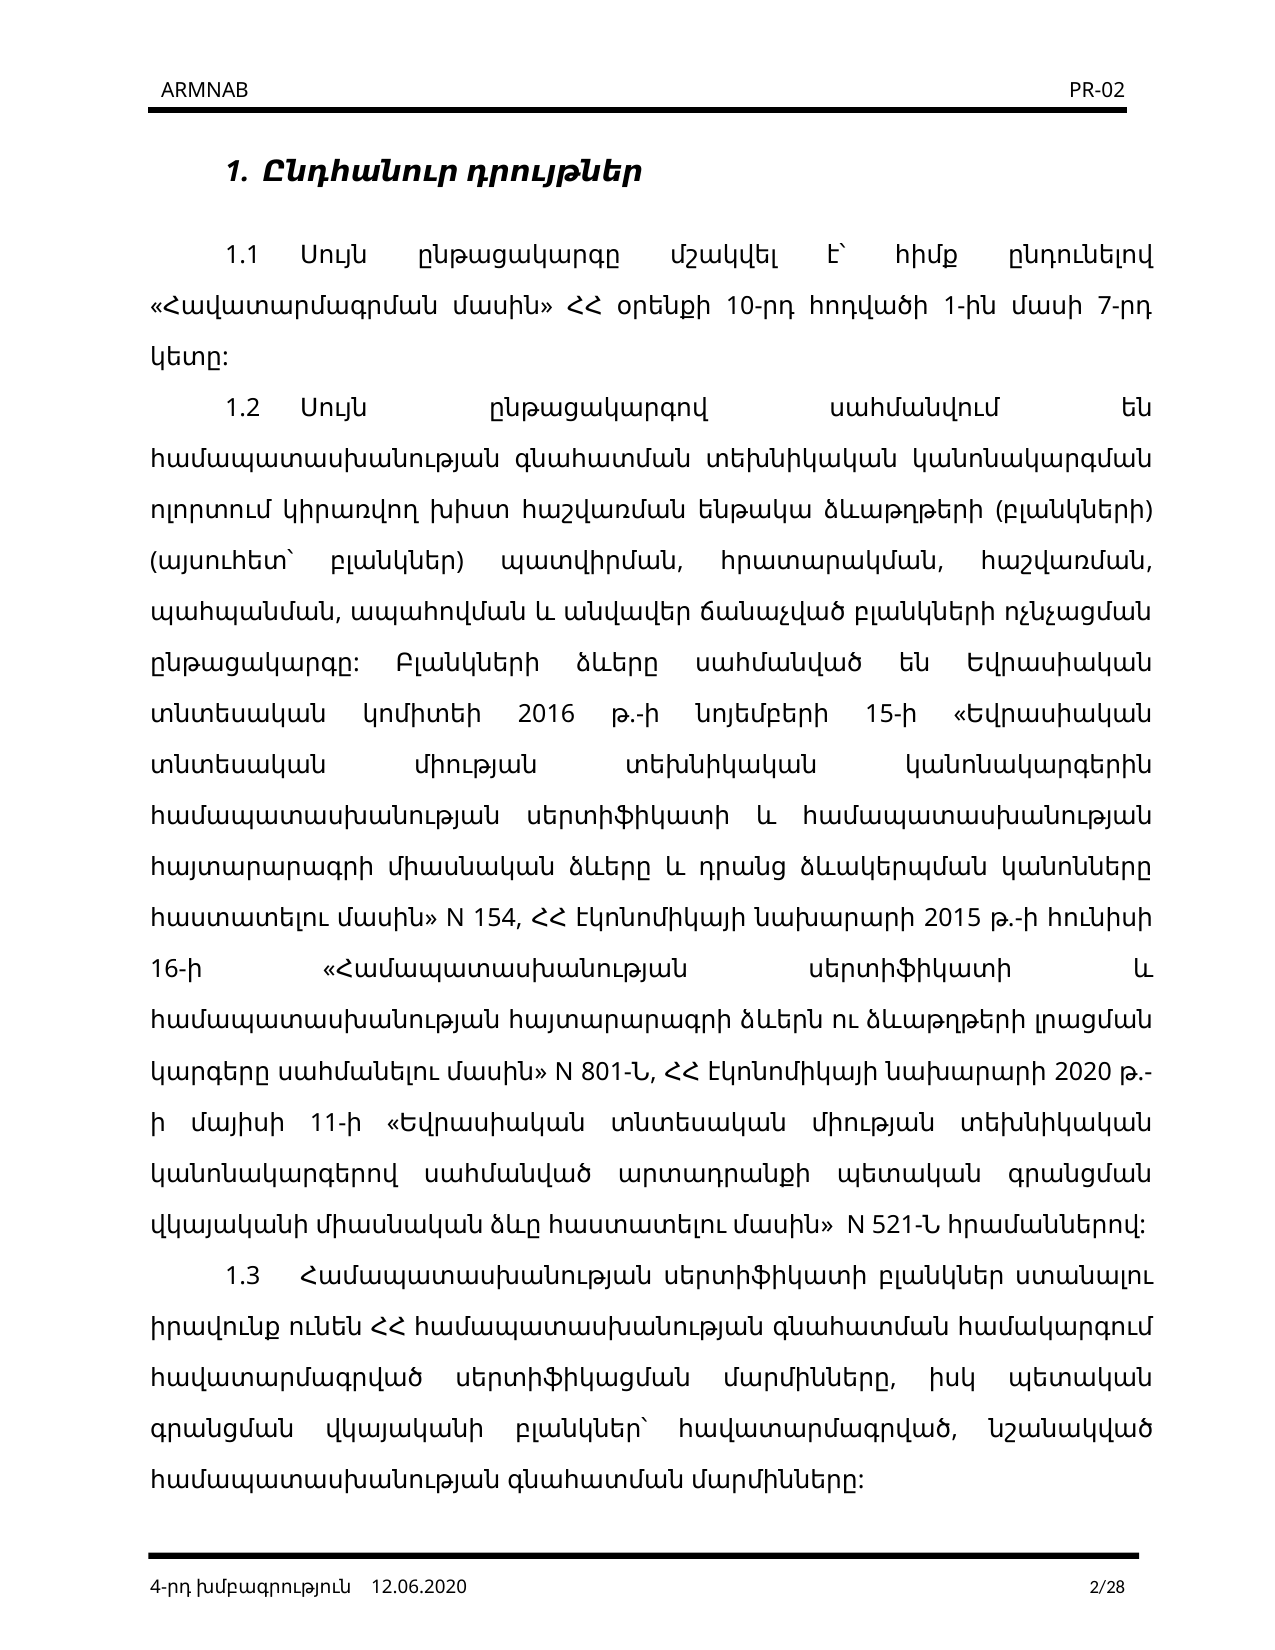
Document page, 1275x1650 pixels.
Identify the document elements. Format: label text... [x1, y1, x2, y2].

list 1.3 Համապատասխանության սերտիֆիկատի բլանկներ ստանալու իրավունք ունեն ՀՀ համապատասխանության գնահատման համակարգում հավատարմագրված սերտիֆիկացման մարմինները, իսկ պետական գրանցման վկայականի բլանկներ՝ հավատարմագրված, նշանակված համապատասխանության գնահատման մարմինները: [150, 1257, 1153, 1496]
subtitle Ընդհանուր դրույթներ [225, 150, 1153, 190]
list 1.2 Սույն ընթացակարգով սահմանվում են համապատասխանության գնահատման տեխնիկական կանոնակարգման ոլորտում կիրառվող խիստ հաշվառման ենթակա ձևաթղթերի (բլանկների) (այսուհետ՝ բլանկներ) պատվիրման, հրատարակման, հաշվառման, պահպանման, ապահովման և անվավեր ճանաչված բլանկների ոչնչացման ընթացակարգը: Բլանկների ձևերը սահմանված են Եվրասիական տնտեսական կոմիտեի 2016 թ.-ի նոյեմբերի 15-ի «Եվրասիական տնտեսական միության տեխնիկական կանոնակարգերին համապատասխանության սերտիֆիկատի և համապատասխանության հայտարարագրի միասնական ձևերը և դրանց ձևակերպման կանոնները հաստատելու մասին» N 154, ՀՀ էկոնոմիկայի նախարարի 2015 թ.-ի հունիսի 16-ի «Համապատասխանության սերտիֆիկատի և համապատասխանության հայտարարագրի ձևերն ու ձևաթղթերի լրացման կարգերը սահմանելու մասին» N 801-Ն, ՀՀ էկոնոմիկայի նախարարի 2020 թ.-ի մայիսի 11-ի «Եվրասիական տնտեսական միության տեխնիկական կանոնակարգերով սահմանված արտադրանքի պետական գրանցման վկայականի միասնական ձևը հաստատելու մասին» N 521-Ն հրամաններով: [150, 390, 1153, 1240]
list 1.1 Սույն ընթացակարգը մշակվել է՝ հիմք ընդունելով «Հավատարմագրման մասին» ՀՀ օրենքի 10-րդ հոդվածի 1-ին մասի 7-րդ կետը: [150, 237, 1153, 373]
